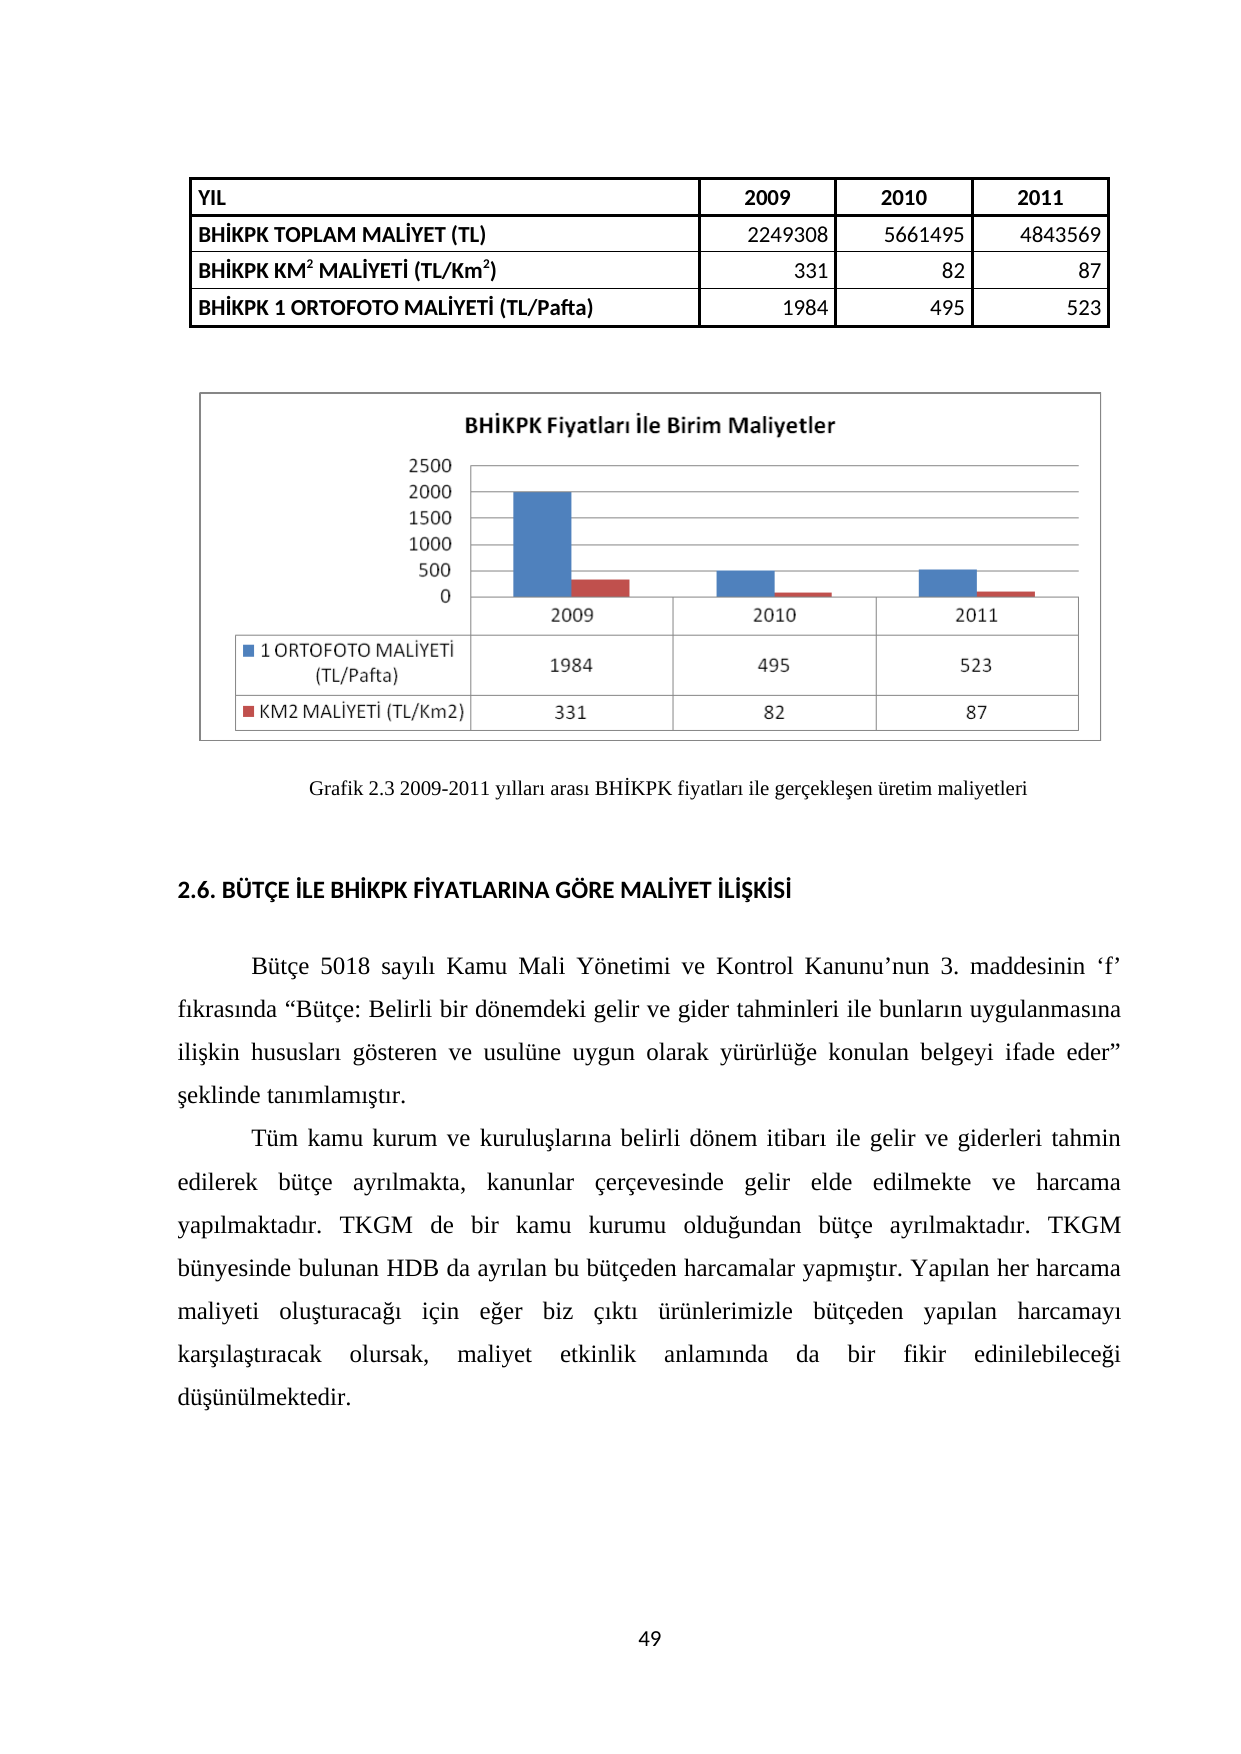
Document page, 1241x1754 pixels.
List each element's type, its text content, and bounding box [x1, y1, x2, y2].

table_cell BHİKPK TOPLAM MALİYET (TL) [192, 217, 698, 251]
table_cell 2249308 [701, 217, 834, 251]
text Bütçe 5018 sayılı Kamu Mali Yönetimi ve Kontrol Kanunu’nun 3. maddesinin ‘f’ fıkrasında “Bütçe: Belirli bir dönemdeki gelir ve gider tahminleri ile bunların uygulanmasına ilişkin hususları gösteren ve usulüne uygun olarak yürürlüğe konulan belgeyi ifade eder” şeklinde tanımlamıştır. [177, 951, 1122, 1109]
picture [198, 392, 1102, 741]
table_cell YIL [192, 180, 698, 214]
table_cell 523 [974, 289, 1107, 325]
table_cell 1984 [701, 289, 834, 325]
text Grafik 2.3 2009-2011 yılları arası BHİKPK fiyatları ile gerçekleşen üretim maliyetleri [177, 775, 1122, 799]
table_cell 82 [837, 252, 971, 288]
subtitle 2.6. BÜTÇE İLE BHİKPK FİYATLARINA GÖRE MALİYET İLİŞKİSİ [177, 874, 1122, 904]
table_cell BHİKPK KM2 MALİYETİ (TL/Km2) [192, 252, 698, 288]
table_cell 87 [974, 252, 1107, 288]
table_cell 2010 [837, 180, 971, 214]
text Tüm kamu kurum ve kuruluşlarına belirli dönem itibarı ile gelir ve giderleri tahmin edilerek bütçe ayrılmakta, kanunlar çerçevesinde gelir elde edilmekte ve harcama yapılmaktadır. TKGM de bir kamu kurumu olduğundan bütçe ayrılmaktadır. TKGM bünyesinde bulunan HDB da ayrılan bu bütçeden harcamalar yapmıştır. Yapılan her harcama maliyeti oluşturacağı için eğer biz çıktı ürünlerimizle bütçeden yapılan harcamayı karşılaştıracak olursak, maliyet etkinlik anlamında da bir fikir edinilebileceği düşünülmektedir. [177, 1123, 1122, 1411]
table_cell 2011 [974, 180, 1107, 214]
table_cell 495 [837, 289, 971, 325]
table_cell 5661495 [837, 217, 971, 251]
table_cell 2009 [701, 180, 834, 214]
table_cell 4843569 [974, 217, 1107, 251]
table_cell 331 [701, 252, 834, 288]
table_cell BHİKPK 1 ORTOFOTO MALİYETİ (TL/Pafta) [192, 289, 698, 325]
